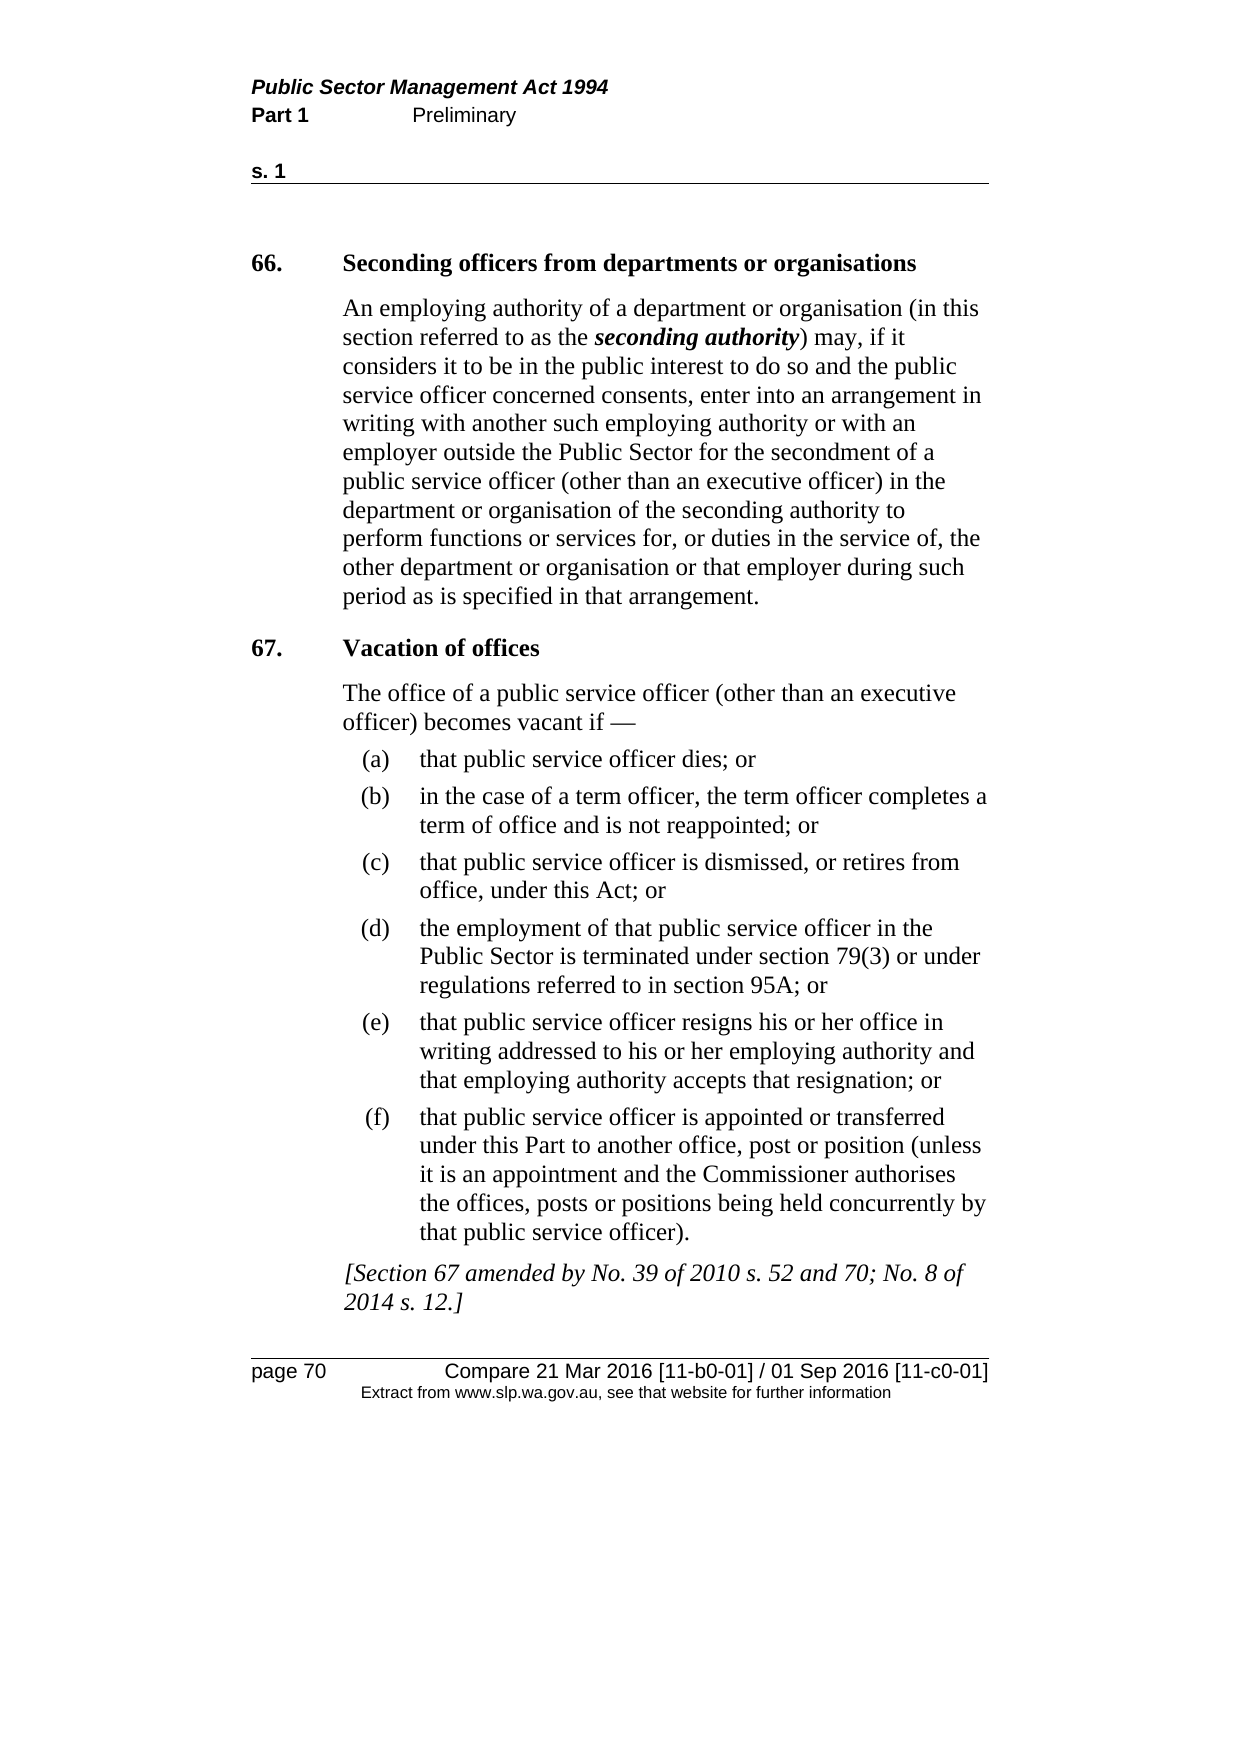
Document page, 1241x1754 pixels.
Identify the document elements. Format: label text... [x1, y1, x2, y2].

text (e) that public service officer resigns his or her office in writing addressed to his or her employing authority and that employing authority accepts that resignation; or [251, 1007, 989, 1093]
text (f) that public service officer is appointed or transferred under this Part to another office, post or position (unless it is an appointment and the Commissioner authorises the offices, posts or positions being held concurrently by that public service officer). [251, 1102, 989, 1246]
text An employing authority of a department or organisation (in this section referred to as the seconding authority) may, if it considers it to be in the public interest to do so and the public service officer concerned consents, enter into an arrangement in writing with another such employing authority or with an employer outside the Public Sector for the secondment of a public service officer (other than an executive officer) in the department or organisation of the seconding authority to perform functions or services for, or duties in the service of, the other department or organisation or that employer during such period as is specified in that arrangement. [251, 293, 989, 610]
text [Section 67 amended by No. 39 of 2010 s. 52 and 70; No. 8 of 2014 s. 12.] [251, 1258, 989, 1316]
text (d) the employment of that public service officer in the Public Sector is terminated under section 79(3) or under regulations referred to in section 95A; or [251, 913, 989, 999]
text (b) in the case of a term officer, the term officer completes a term of office and is not reappointed; or [251, 781, 989, 838]
text The office of a public service officer (other than an executive officer) becomes vacant if — [251, 678, 989, 736]
text (a) that public service officer dies; or [251, 744, 989, 773]
subtitle 67. Vacation of offices [251, 633, 989, 661]
text (c) that public service officer is dismissed, or retires from office, under this Act; or [251, 847, 989, 904]
subtitle 66. Seconding officers from departments or organisations [251, 248, 989, 277]
